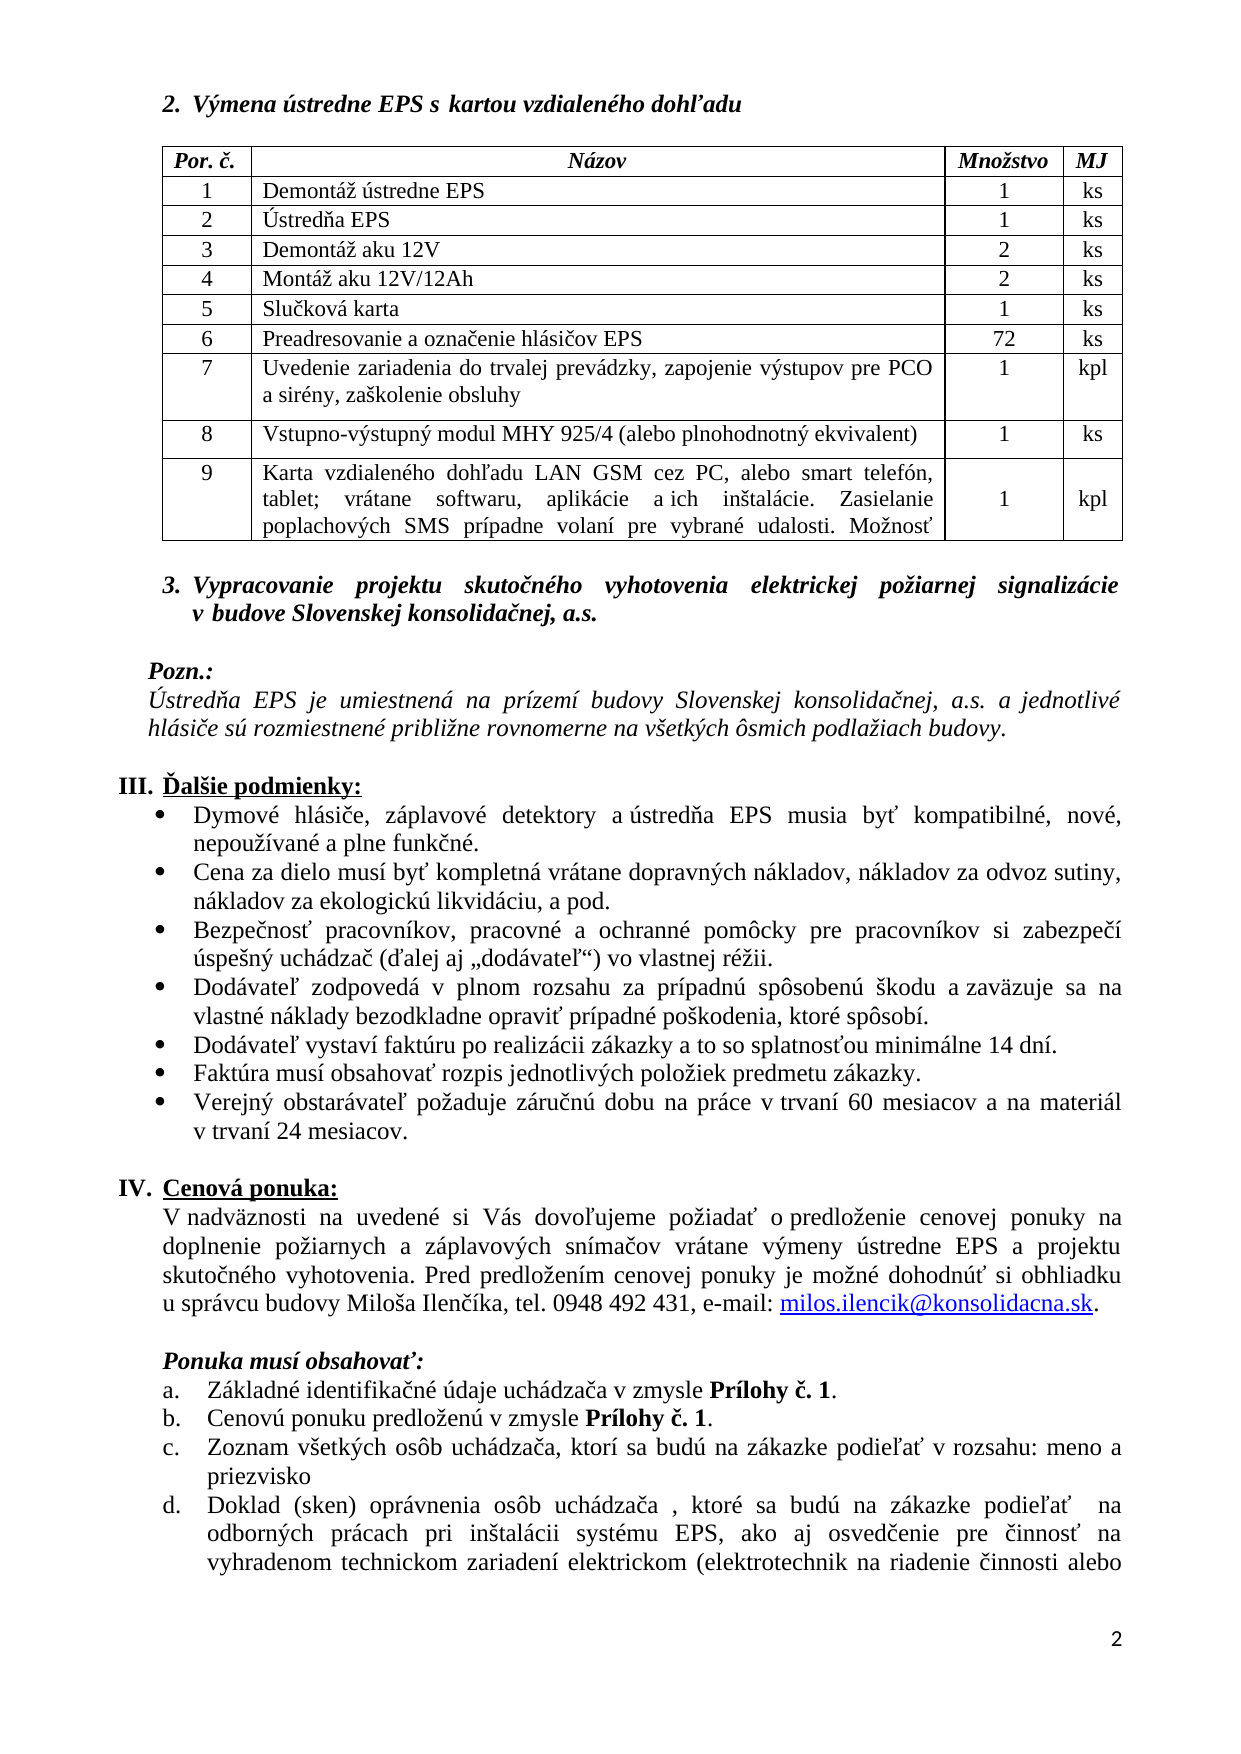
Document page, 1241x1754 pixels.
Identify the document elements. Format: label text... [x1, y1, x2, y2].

list Zoznam všetkých osôb uchádzača, ktorí sa budú na zákazke podieľať v rozsahu: meno a priezvisko [162, 1432, 1122, 1490]
table_cell Preadresovanie a označenie hlásičov EPS [252, 325, 944, 353]
table_header Por. č. [163, 147, 251, 176]
table_cell Montáž aku 12V/12Ah [252, 266, 944, 294]
table_cell ks [1064, 325, 1122, 353]
table_cell Slučková karta [252, 295, 944, 324]
table_cell 1 [163, 177, 251, 205]
table_cell 2 [946, 266, 1063, 294]
text Pozn.: [118, 656, 1122, 685]
table_cell 1 [946, 421, 1063, 458]
table_cell 1 [946, 459, 1063, 540]
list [162, 1490, 1122, 1576]
table_header MJ [1064, 147, 1122, 176]
table_cell Karta vzdialeného dohľadu LAN GSM cez PC, alebo smart telefón, tablet; vrátane softwaru, aplikácie a ich inštalácie. Zasielanie poplachových SMS prípadne volaní pre vybrané udalosti. Možnosť ovládania EPS na diaľku. [252, 459, 944, 540]
table_cell ks [1064, 295, 1122, 324]
list Dodávateľ vystaví faktúru po realizácii zákazky a to so splatnosťou minimálne 14 dní. [156, 1030, 1122, 1058]
list Ďalšie podmienky: [118, 771, 1122, 800]
table_cell 2 [163, 206, 251, 235]
table_cell 72 [946, 325, 1063, 353]
table_cell 4 [163, 266, 251, 294]
list Vypracovanie projektu skutočného vyhotovenia elektrickej požiarnej signalizácie v budove Slovenskej konsolidačnej, a.s. [162, 570, 1122, 627]
table_cell 3 [163, 236, 251, 264]
table_cell 6 [163, 325, 251, 353]
table_cell ks [1064, 206, 1122, 235]
table_cell 8 [163, 421, 251, 458]
table_cell 1 [946, 354, 1063, 419]
list Faktúra musí obsahovať rozpis jednotlivých položiek predmetu zákazky. [156, 1058, 1122, 1087]
list Cenová ponuka: [118, 1173, 1122, 1202]
table_cell 9 [163, 459, 251, 540]
table_cell 5 [163, 295, 251, 324]
list Základné identifikačné údaje uchádzača v zmysle Prílohy č. 1. [162, 1375, 1122, 1403]
text V nadväznosti na uvedené si Vás dovoľujeme požiadať o predloženie cenovej ponuky na doplnenie požiarnych a záplavových snímačov vrátane výmeny ústredne EPS a projektu skutočného vyhotovenia. Pred predložením cenovej ponuky je možné dohodnúť si obhliadku u správcu budovy Miloša Ilenčíka, tel. 0948 492 431, e-mail: milos.ilencik@konsolidacna.sk. [162, 1202, 1122, 1317]
table_header Množstvo [946, 147, 1063, 176]
table_cell Ústredňa EPS [252, 206, 944, 235]
table_cell 1 [946, 295, 1063, 324]
table_cell Demontáž aku 12V [252, 236, 944, 264]
table_cell 1 [946, 206, 1063, 235]
table_cell ks [1064, 177, 1122, 205]
table_cell 2 [946, 236, 1063, 264]
list Cenovú ponuku predloženú v zmysle Prílohy č. 1. [162, 1403, 1122, 1432]
table_cell kpl [1064, 459, 1122, 540]
table_cell Vstupno-výstupný modul MHY 925/4 (alebo plnohodnotný ekvivalent) [252, 421, 944, 458]
table_cell 1 [946, 177, 1063, 205]
table_cell ks [1064, 236, 1122, 264]
list Bezpečnosť pracovníkov, pracovné a ochranné pomôcky pre pracovníkov si zabezpečí úspešný uchádzač (ďalej aj „dodávateľ“) vo vlastnej réžii. [156, 915, 1122, 972]
table_cell 7 [163, 354, 251, 419]
table_cell kpl [1064, 354, 1122, 419]
table_cell Uvedenie zariadenia do trvalej prevádzky, zapojenie výstupov pre PCO a sirény, zaškolenie obsluhy [252, 354, 944, 419]
list Cena za dielo musí byť kompletná vrátane dopravných nákladov, nákladov za odvoz sutiny, nákladov za ekologickú likvidáciu, a pod. [156, 857, 1122, 915]
list Dodávateľ zodpovedá v plnom rozsahu za prípadnú spôsobenú škodu a zaväzuje sa na vlastné náklady bezodkladne opraviť prípadné poškodenia, ktoré spôsobí. [156, 972, 1122, 1030]
table_cell ks [1064, 266, 1122, 294]
text Ponuka musí obsahovať: [118, 1346, 1122, 1375]
table_cell ks [1064, 421, 1122, 458]
list Verejný obstarávateľ požaduje záručnú dobu na práce v trvaní 60 mesiacov a na materiál v trvaní 24 mesiacov. [156, 1087, 1122, 1145]
text Ústredňa EPS je umiestnená na prízemí budovy Slovenskej konsolidačnej, a.s. a jednotlivé hlásiče sú rozmiestnené približne rovnomerne na všetkých ôsmich podlažiach budovy. [148, 685, 1122, 742]
table_header Názov [252, 147, 944, 176]
table_cell Demontáž ústredne EPS [252, 177, 944, 205]
list Výmena ústredne EPS s kartou vzdialeného dohľadu [162, 89, 1122, 117]
list Dymové hlásiče, záplavové detektory a ústredňa EPS musia byť kompatibilné, nové, nepoužívané a plne funkčné. [156, 800, 1122, 857]
